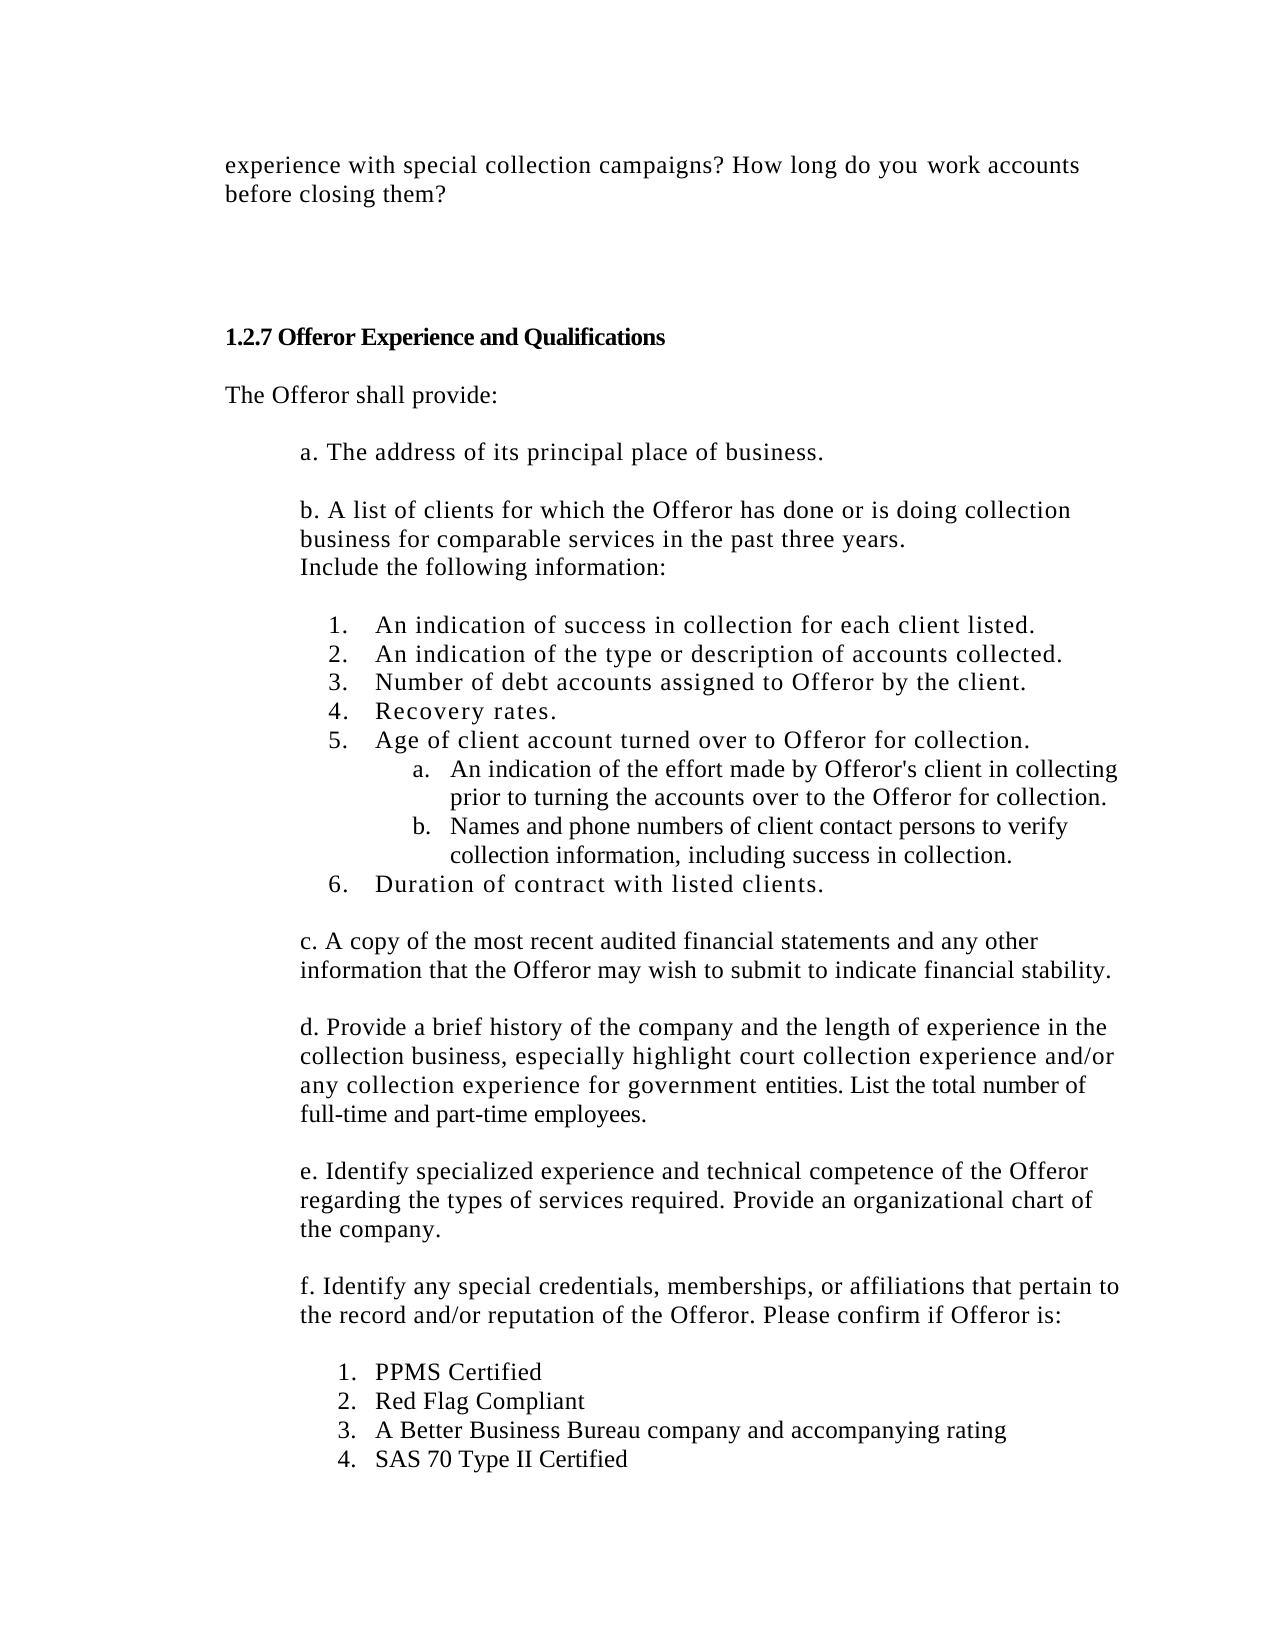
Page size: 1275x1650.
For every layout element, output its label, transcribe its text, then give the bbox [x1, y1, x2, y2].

text c. A copy of the most recent audited financial statements and any other information that the Offeror may wish to submit to indicate financial stability. [300, 926, 1125, 984]
list PPMS Certified [337, 1357, 1125, 1386]
list An indication of the effort made by Offeror's client in collecting prior to turning the accounts over to the Offeror for collection. [412, 754, 1125, 811]
text f. Identify any special credentials, memberships, or affiliations that pertain to the record and/or reputation of the Offeror. Please confirm if Offeror is: [300, 1271, 1125, 1329]
list Recovery rates. [328, 696, 1125, 725]
text a. The address of its principal place of business. [300, 437, 1125, 466]
list Names and phone numbers of client contact persons to verify collection information, including success in collection. [412, 811, 1125, 869]
list Duration of contract with listed clients. [328, 869, 1125, 897]
list An indication of the type or description of accounts collected. [328, 639, 1125, 667]
text The Offeror shall provide: [225, 380, 1125, 409]
text b. A list of clients for which the Offeror has done or is doing collection business for comparable services in the past three years. [300, 495, 1125, 552]
text d. Provide a brief history of the company and the length of experience in the collection business, especially highlight court collection experience and/or any collection experience for government entities. List the total number of full-time and part-time employees. [300, 1012, 1125, 1127]
list Age of client account turned over to Offeror for collection. [328, 725, 1125, 754]
list SAS 70 Type II Certified [337, 1444, 1125, 1472]
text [225, 150, 1125, 207]
list Number of debt accounts assigned to Offeror by the client. [328, 667, 1125, 696]
text e. Identify specialized experience and technical competence of the Offeror regarding the types of services required. Provide an organizational chart of the company. [300, 1156, 1125, 1242]
text Include the following information: [300, 552, 1125, 581]
list An indication of success in collection for each client listed. [328, 610, 1125, 639]
list A Better Business Bureau company and accompanying rating [337, 1415, 1125, 1444]
text 1.2.7 Offeror Experience and Qualifications [225, 322, 1125, 351]
list Red Flag Compliant [337, 1386, 1125, 1415]
